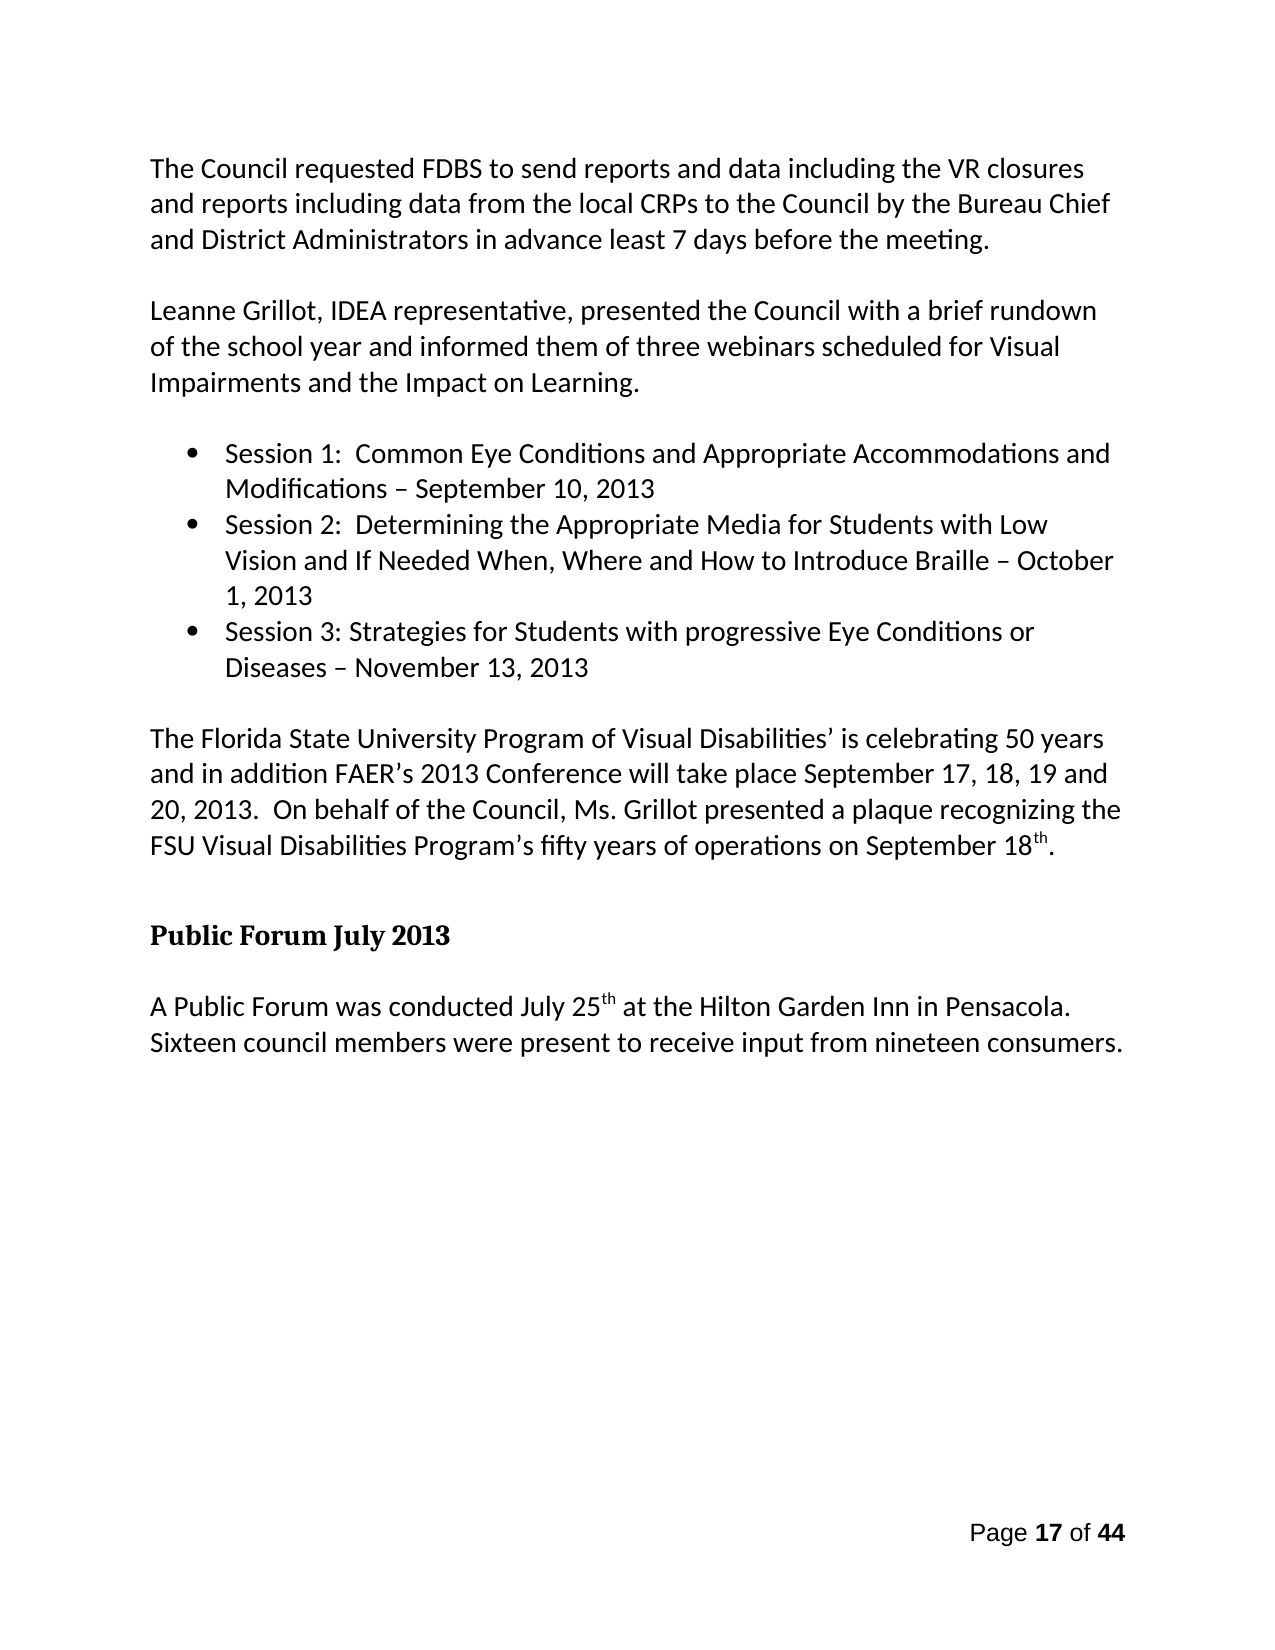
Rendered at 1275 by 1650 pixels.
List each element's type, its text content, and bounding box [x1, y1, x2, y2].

text A Public Forum was conducted July 25th at the Hilton Garden Inn in Pensacola. Sixteen council members were present to receive input from nineteen consumers. [150, 988, 1125, 1059]
list Session 3: Strategies for Students with progressive Eye Conditions or Diseases – November 13, 2013 [187, 613, 1125, 684]
list Session 1: Common Eye Conditions and Appropriate Accommodations and Modifications – September 10, 2013 [187, 435, 1125, 506]
subtitle Public Forum July 2013 [150, 919, 1125, 952]
list Session 2: Determining the Appropriate Media for Students with Low Vision and If Needed When, Where and How to Introduce Braille – October 1, 2013 [187, 506, 1125, 613]
text The Council requested FDBS to send reports and data including the VR closures and reports including data from the local CRPs to the Council by the Bureau Chief and District Administrators in advance least 7 days before the meeting. [150, 150, 1125, 257]
text Leanne Grillot, IDEA representative, presented the Council with a brief rundown of the school year and informed them of three webinars scheduled for Visual Impairments and the Impact on Learning. [150, 292, 1125, 399]
text The Florida State University Program of Visual Disabilities’ is celebrating 50 years and in addition FAER’s 2013 Conference will take place September 17, 18, 19 and 20, 2013. On behalf of the Council, Ms. Grillot presented a plaque recognizing the FSU Visual Disabilities Program’s fifty years of operations on September 18th. [150, 720, 1125, 862]
